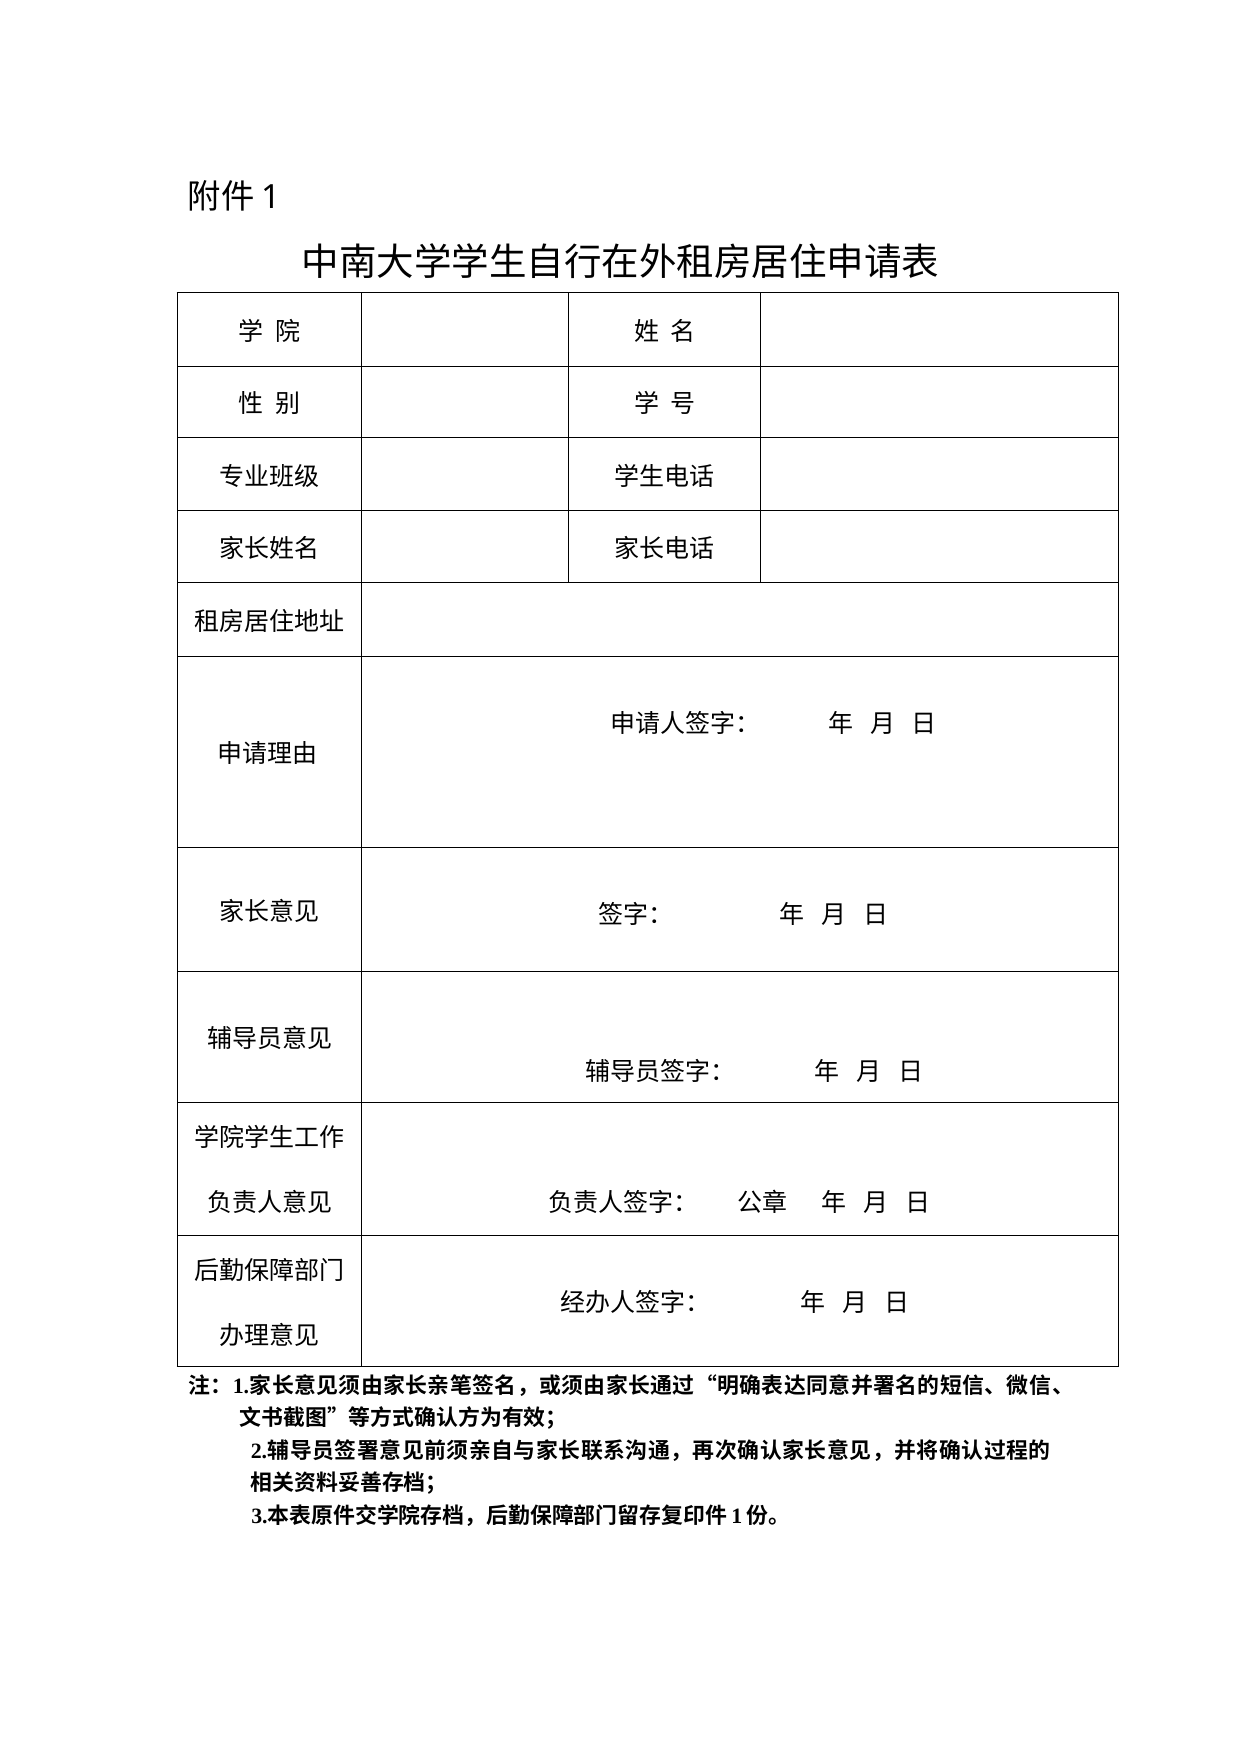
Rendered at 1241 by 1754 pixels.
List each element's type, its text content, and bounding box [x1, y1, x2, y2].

table_cell 后勤保障部门办理意见 [178, 1236, 361, 1366]
table_header 姓 名 [569, 293, 760, 366]
text 2.辅导员签署意见前须亲自与家长联系沟通，再次确认家长意见，并将确认过程的相关资料妥善存档； [251, 1432, 1053, 1497]
text 中南大学学生自行在外租房居住申请表 [187, 227, 1053, 292]
table_header 学 院 [178, 293, 361, 366]
table_cell 辅导员意见 [178, 972, 361, 1102]
table_cell [362, 438, 568, 510]
table_cell 专业班级 [178, 438, 361, 510]
table_cell 签字： 年 月 日 [362, 848, 1118, 971]
table_cell 学生电话 [569, 438, 760, 510]
table_cell 申请人签字： 年 月 日 [362, 657, 1118, 847]
table_cell 经办人签字： 年 月 日 [362, 1236, 1118, 1366]
table_header [362, 293, 568, 366]
table_cell 性 别 [178, 367, 361, 437]
table_cell 学院学生工作负责人意见 [178, 1103, 361, 1234]
table_cell 负责人签字： 公章 年 月 日 [362, 1103, 1118, 1234]
table_cell [362, 511, 568, 582]
table_cell 家长电话 [569, 511, 760, 582]
table_cell [761, 438, 1118, 510]
text 3.本表原件交学院存档，后勤保障部门留存复印件1份。 [251, 1497, 1053, 1530]
text 附件1 [187, 162, 1053, 227]
table_cell 辅导员签字： 年 月 日 [362, 972, 1118, 1102]
table_cell 家长姓名 [178, 511, 361, 582]
table_cell 学 号 [569, 367, 760, 437]
table_cell 家长意见 [178, 848, 361, 971]
table_cell [761, 367, 1118, 437]
table_cell [362, 583, 1118, 656]
table_cell [362, 367, 568, 437]
table_cell [761, 511, 1118, 582]
text 注：1.家长意见须由家长亲笔签名，或须由家长通过“明确表达同意并署名的短信、微信、文书截图”等方式确认方为有效； [188, 1367, 1053, 1432]
table_header [761, 293, 1118, 366]
table_cell 租房居住地址 [178, 583, 361, 656]
table_cell 申请理由 [178, 657, 361, 847]
